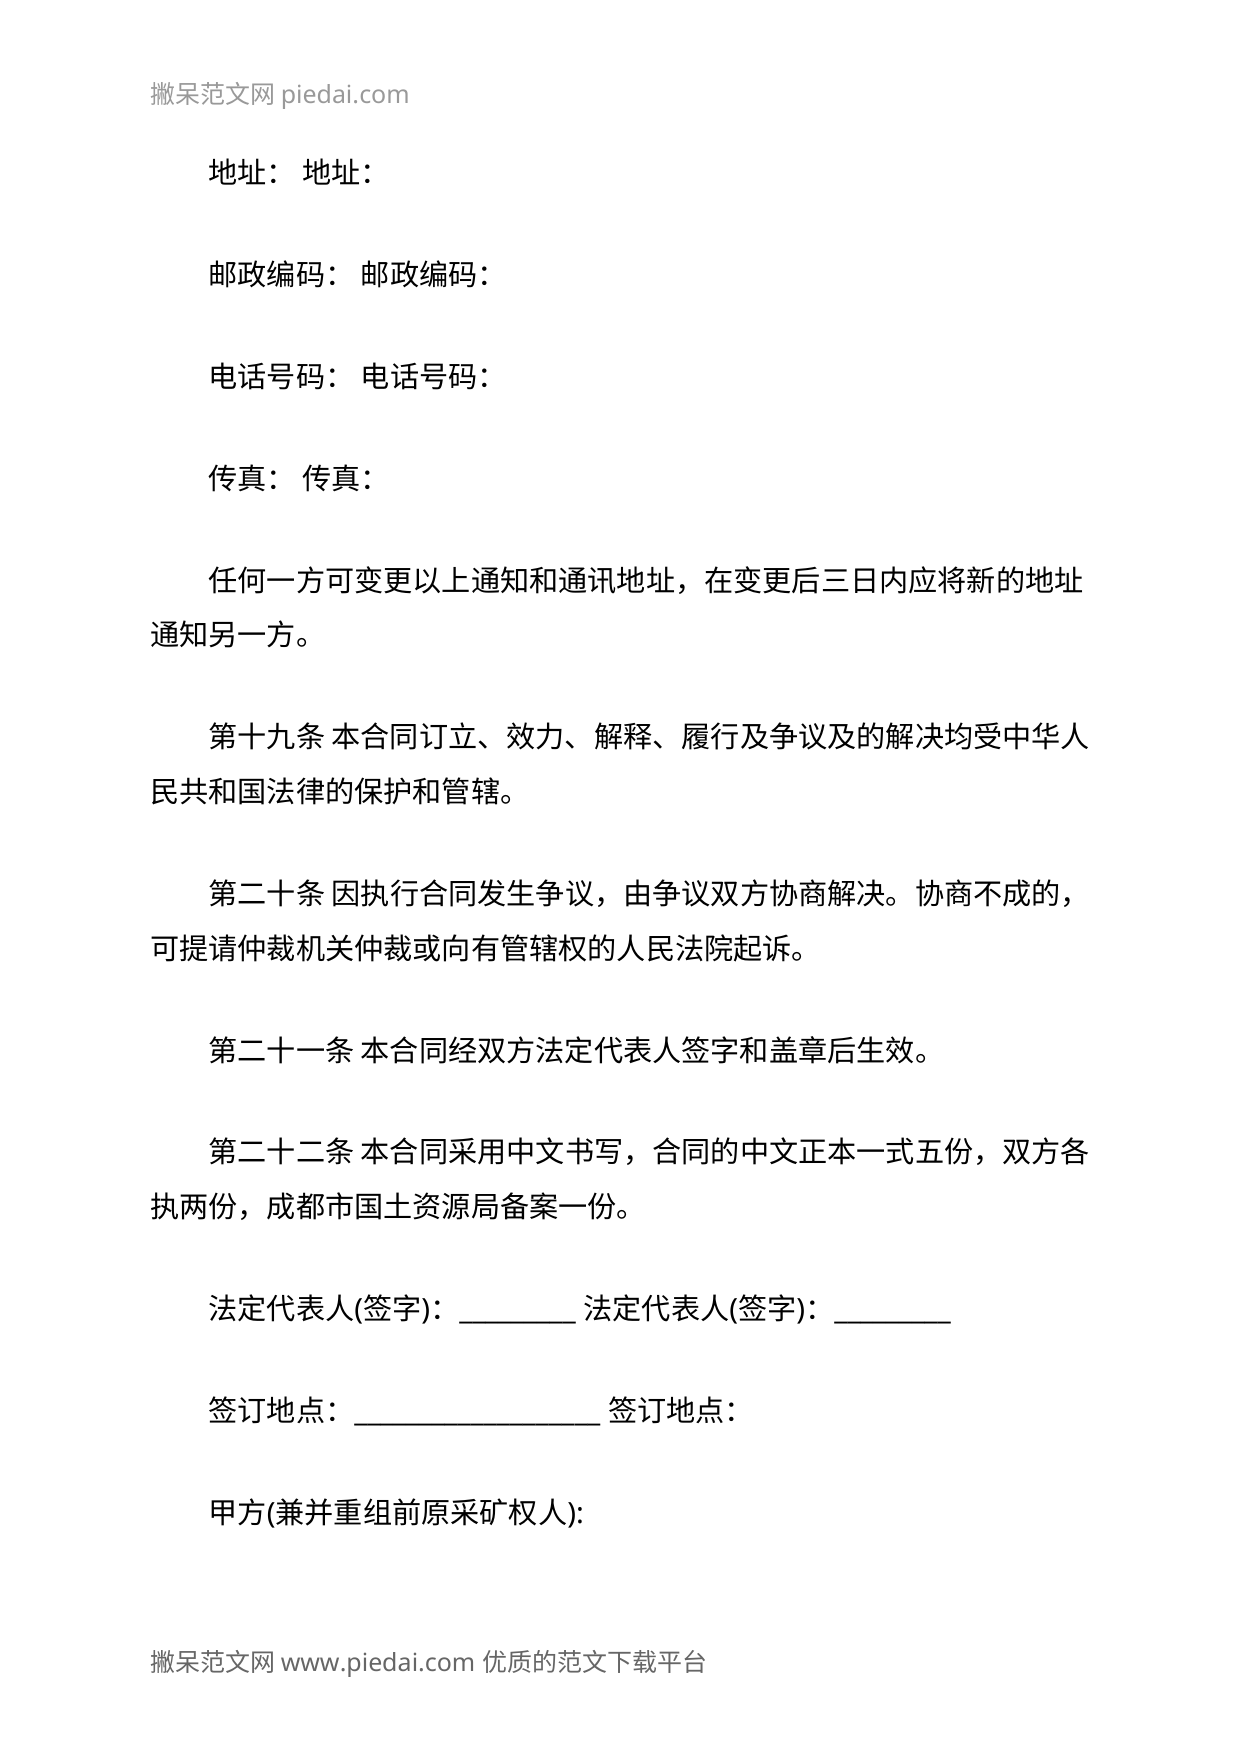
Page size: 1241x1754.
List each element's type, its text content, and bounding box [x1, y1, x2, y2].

text 任何一方可变更以上通知和通讯地址，在变更后三日内应将新的地址通知另一方。 [150, 557, 1090, 654]
text 第二十一条 本合同经双方法定代表人签字和盖章后生效。 [150, 1027, 1090, 1069]
text 第十九条 本合同订立、效力、解释、履行及争议及的解决均受中华人民共和国法律的保护和管辖。 [150, 714, 1090, 811]
text 签订地点：___________________ 签订地点： [150, 1387, 1090, 1430]
text 甲方(兼并重组前原采矿权人): [150, 1489, 1090, 1532]
text 第二十二条 本合同采用中文书写，合同的中文正本一式五份，双方各执两份，成都市国土资源局备案一份。 [150, 1129, 1090, 1226]
text 邮政编码： 邮政编码： [150, 252, 1090, 294]
text 地址： 地址： [150, 150, 1090, 192]
text 法定代表人(签字)：_________ 法定代表人(签字)：_________ [150, 1286, 1090, 1328]
text 传真： 传真： [150, 455, 1090, 498]
text 电话号码： 电话号码： [150, 353, 1090, 396]
text 第二十条 因执行合同发生争议，由争议双方协商解决。协商不成的，可提请仲裁机关仲裁或向有管辖权的人民法院起诉。 [150, 870, 1090, 968]
